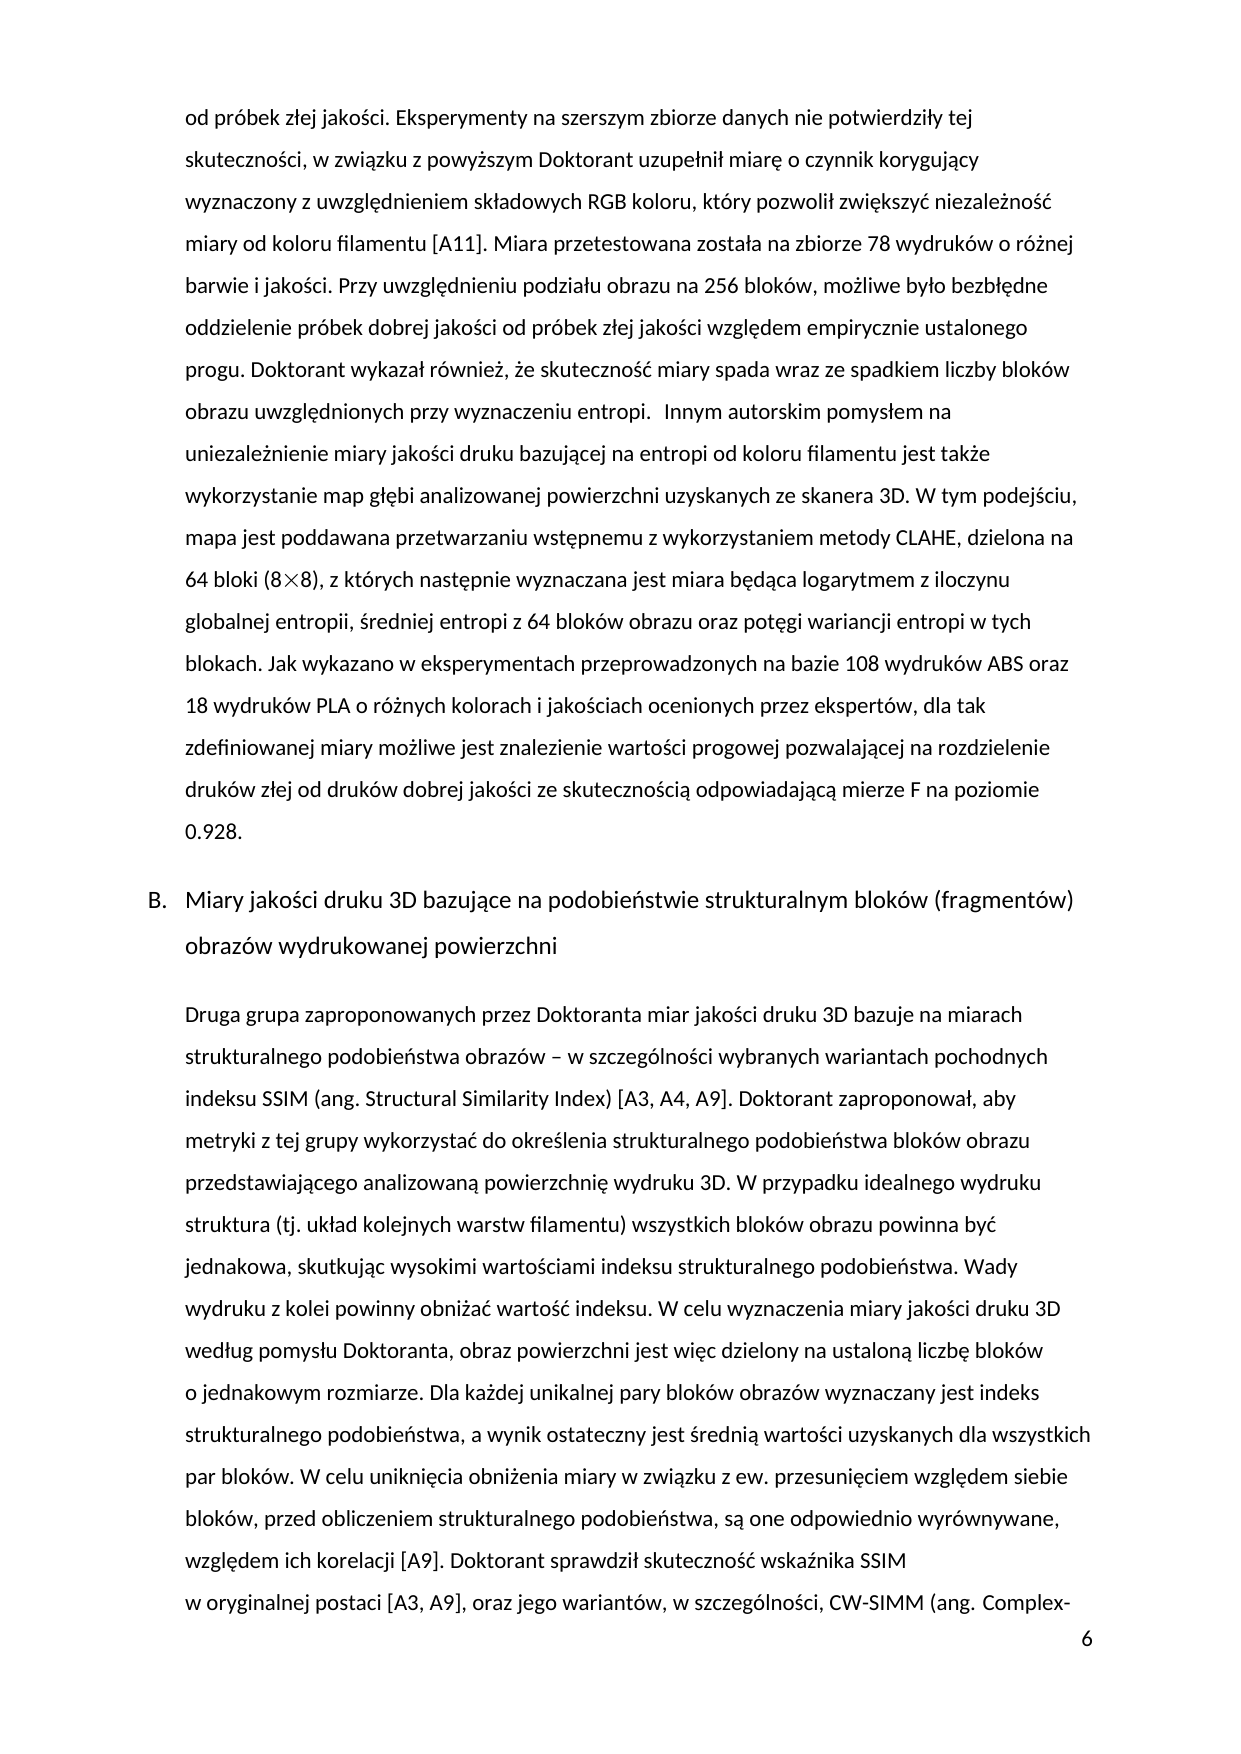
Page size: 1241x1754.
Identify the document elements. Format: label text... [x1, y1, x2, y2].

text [185, 1001, 1093, 1616]
list Miary jakości druku 3D bazujące na podobieństwie strukturalnym bloków (fragmentów) obrazów wydrukowanej powierzchni [148, 884, 1093, 960]
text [185, 103, 1093, 845]
